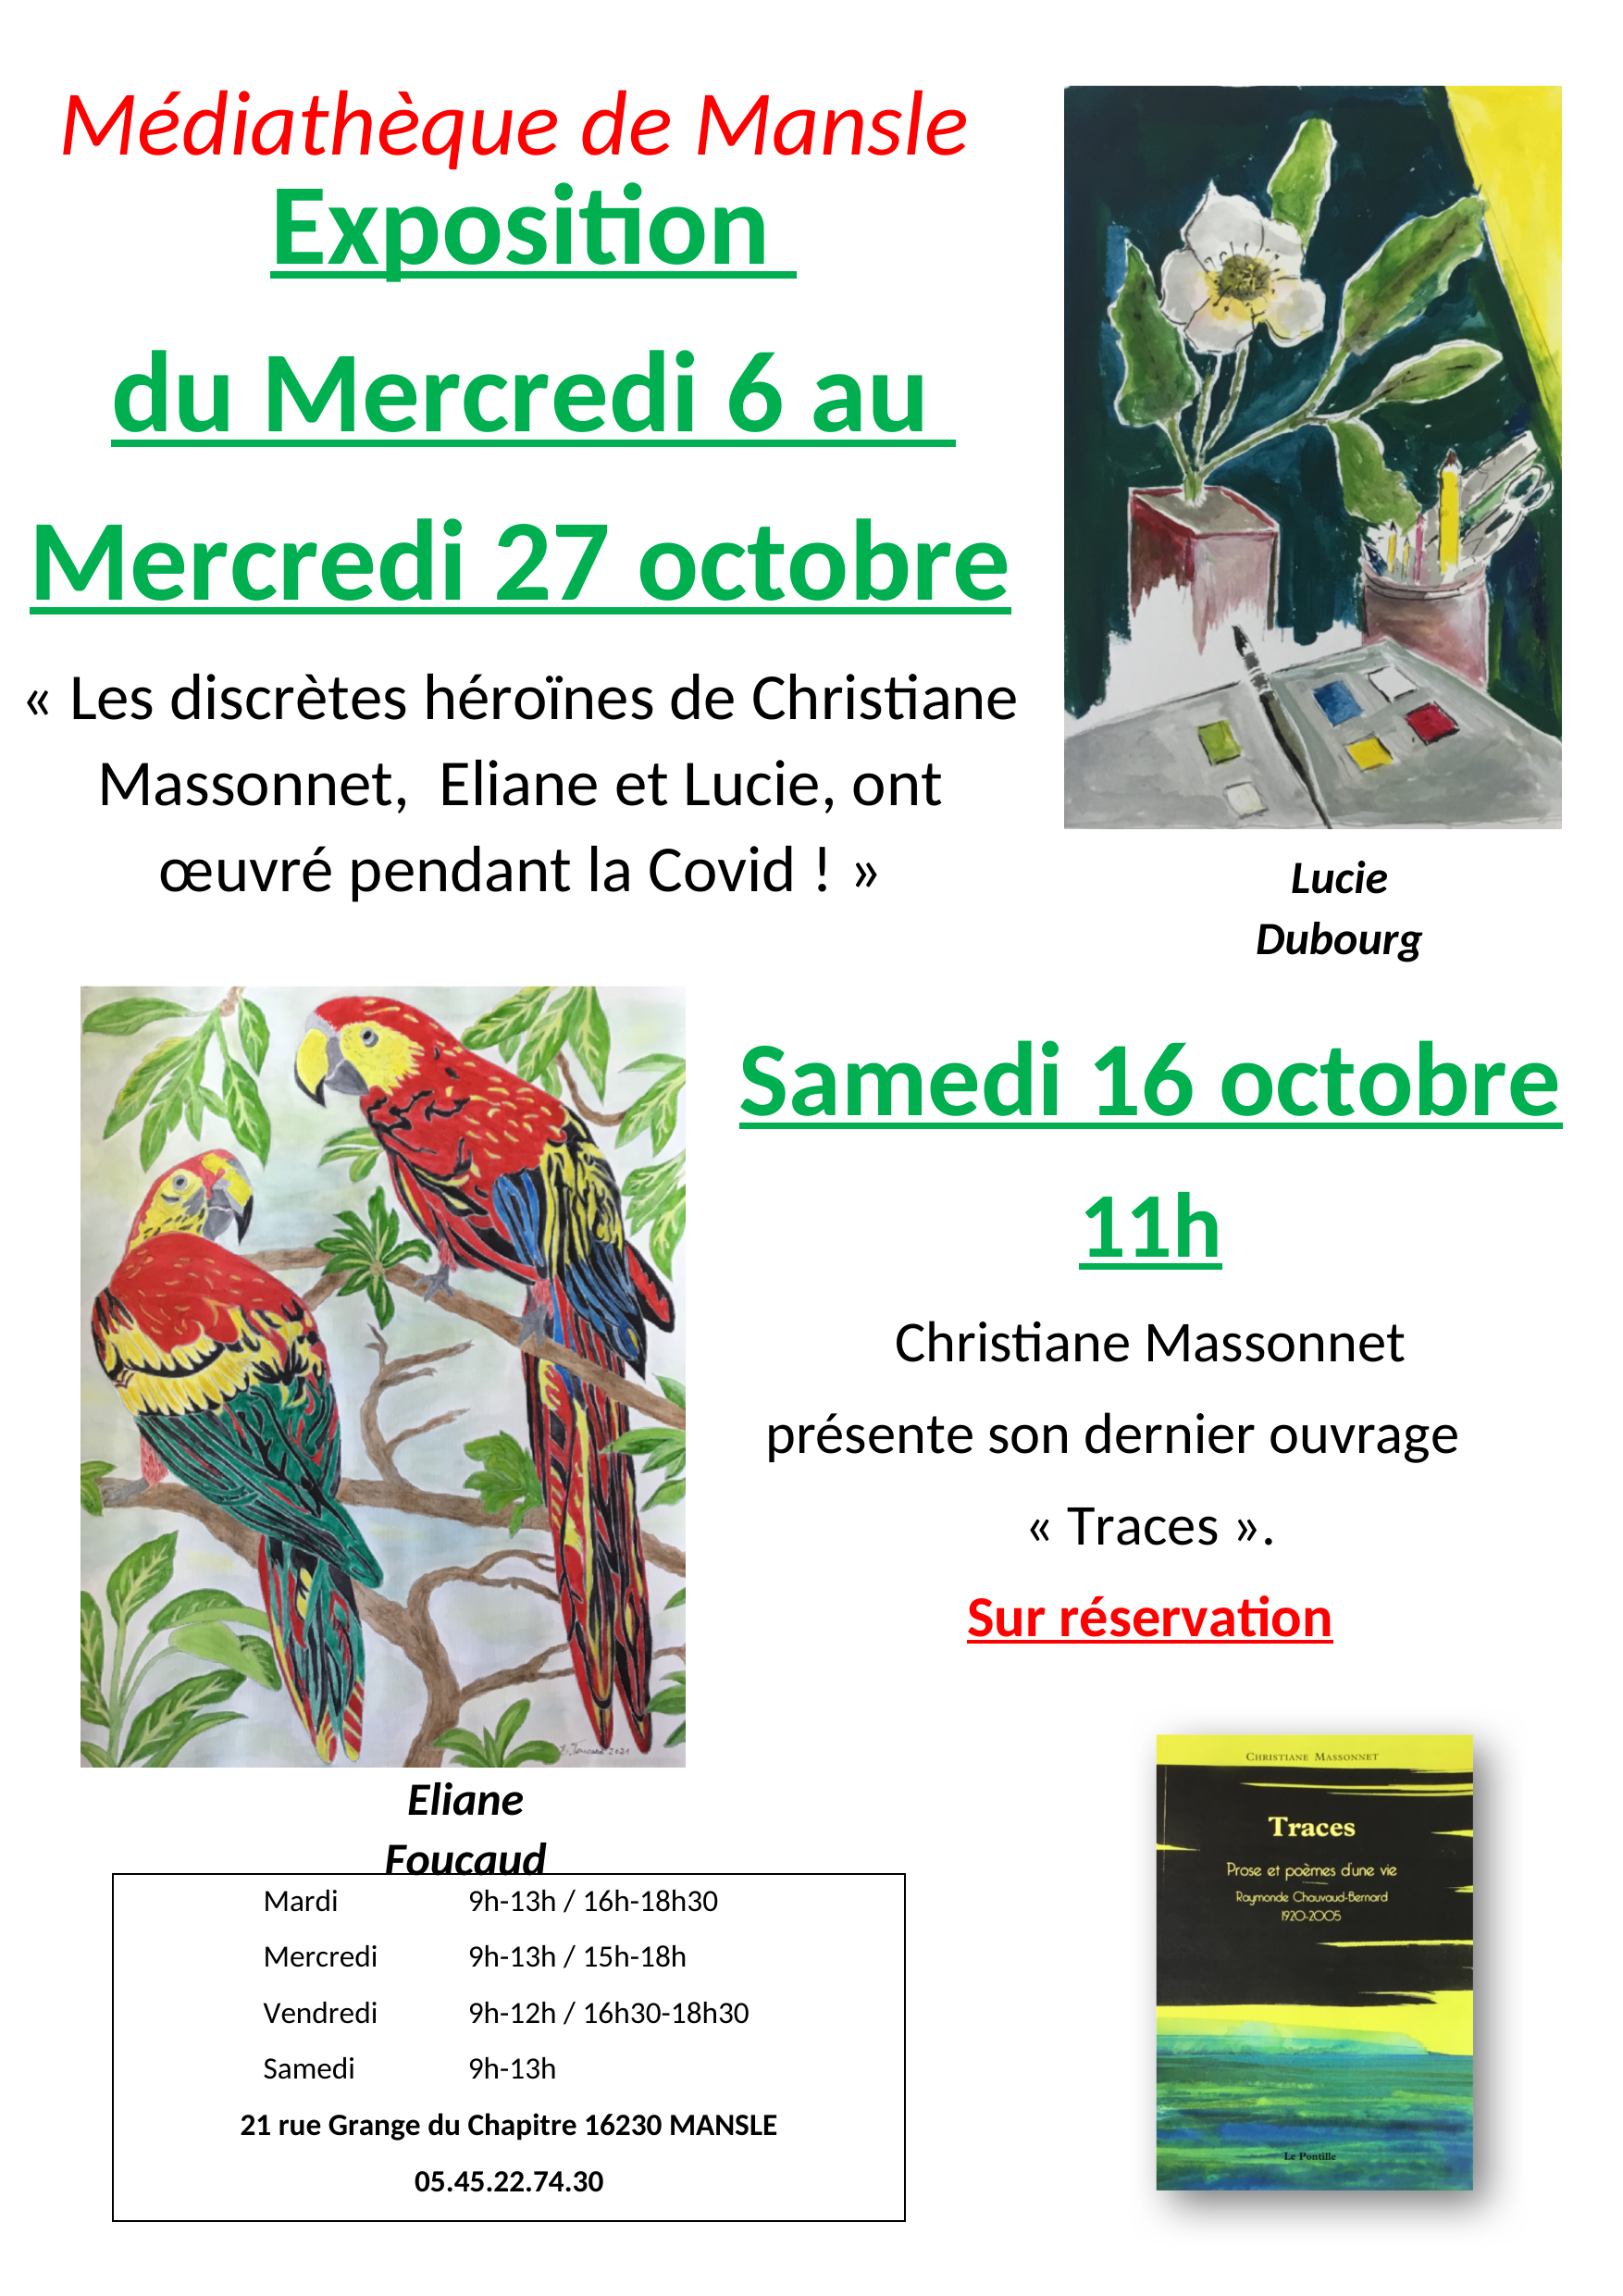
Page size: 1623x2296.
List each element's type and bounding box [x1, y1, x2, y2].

picture [81, 987, 686, 1768]
picture [1064, 86, 1562, 829]
picture [1157, 1735, 1472, 2190]
